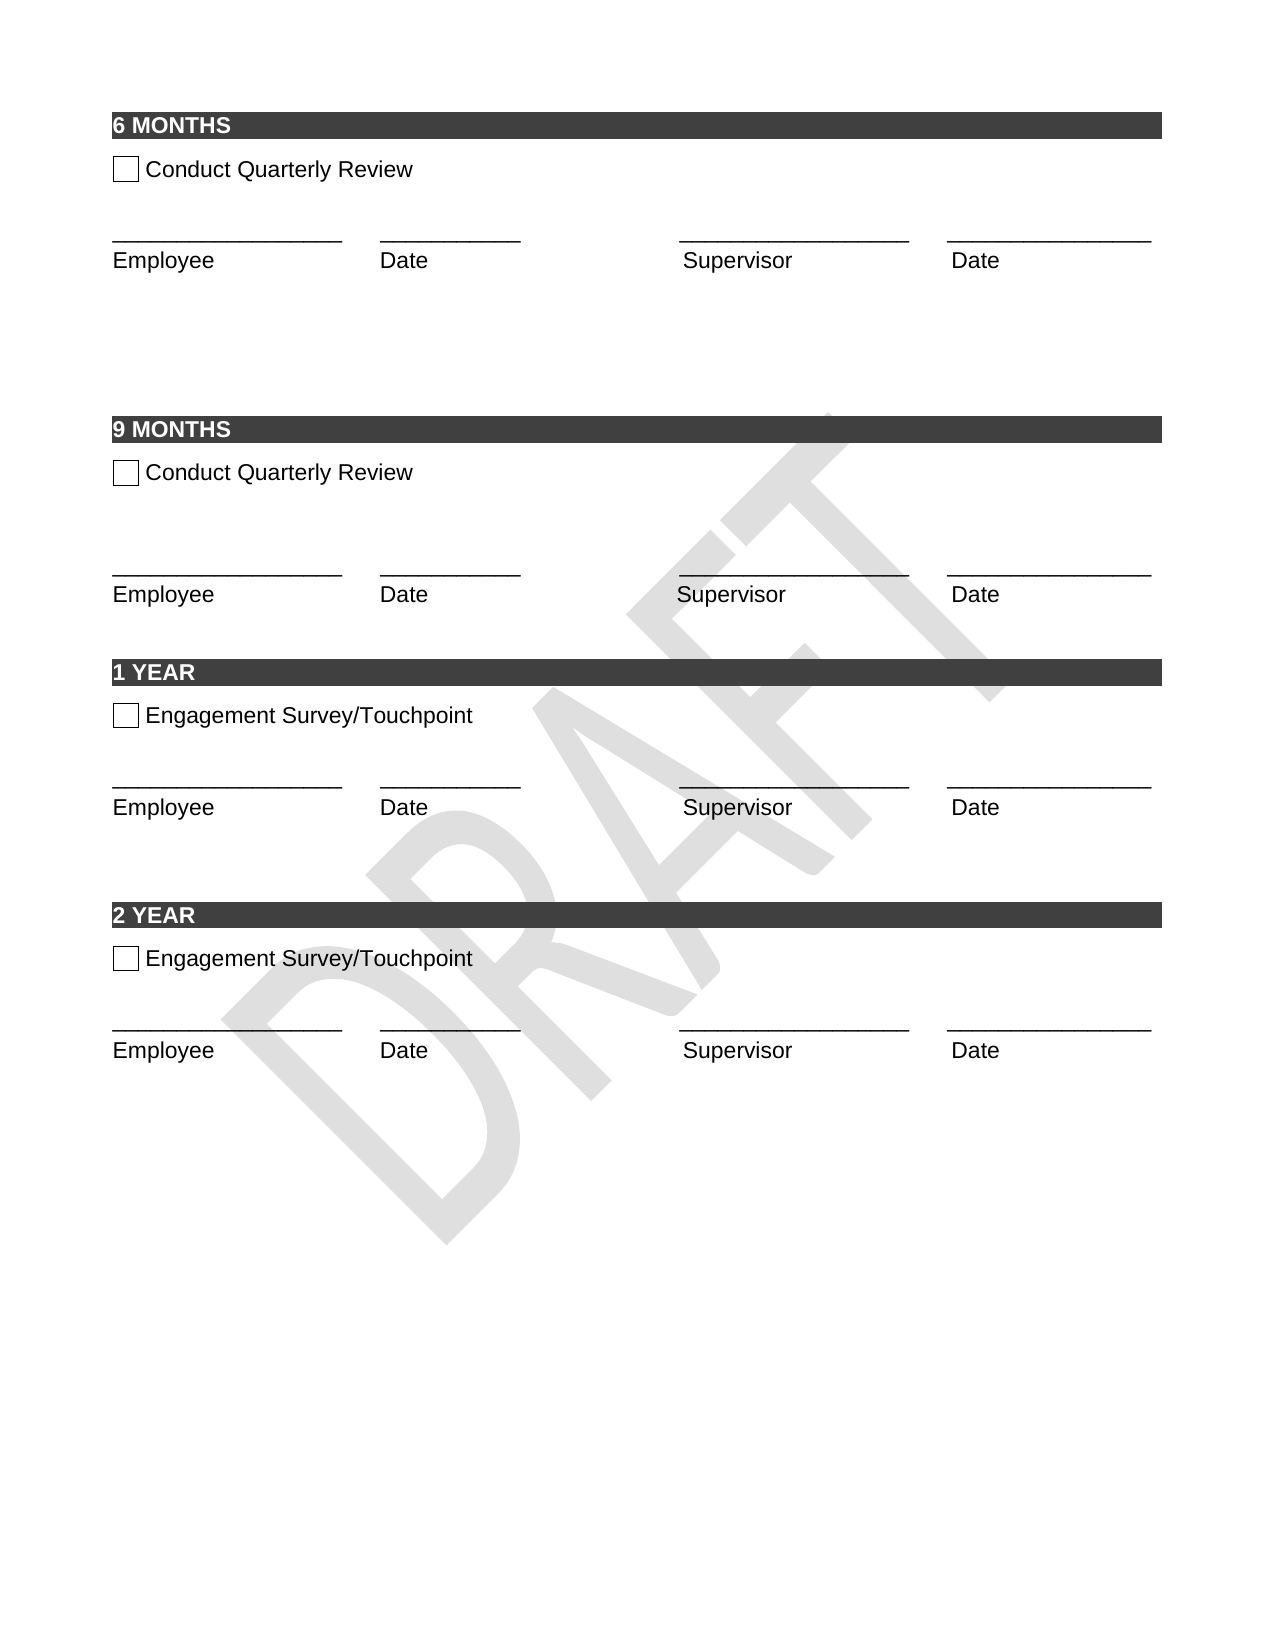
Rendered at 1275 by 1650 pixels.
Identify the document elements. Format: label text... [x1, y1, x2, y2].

table_header Conduct Quarterly Review __________________ ___________ __________________ ________________ Employee Date Supervisor Date 9 MONTHS [113, 443, 1162, 659]
table_header Conduct Quarterly Review __________________ ___________ __________________ ________________ Employee Date Supervisor Date 9 MONTHS [113, 686, 1162, 902]
table_header Conduct Quarterly Review __________________ ___________ __________________ ________________ Employee Date Supervisor Date 9 MONTHS [113, 928, 1162, 1476]
table_header Conduct Quarterly Review __________________ ___________ __________________ ________________ Employee Date Supervisor Date 9 MONTHS [113, 151, 1162, 416]
subtitle 6 MONTHS [112, 112, 1162, 139]
